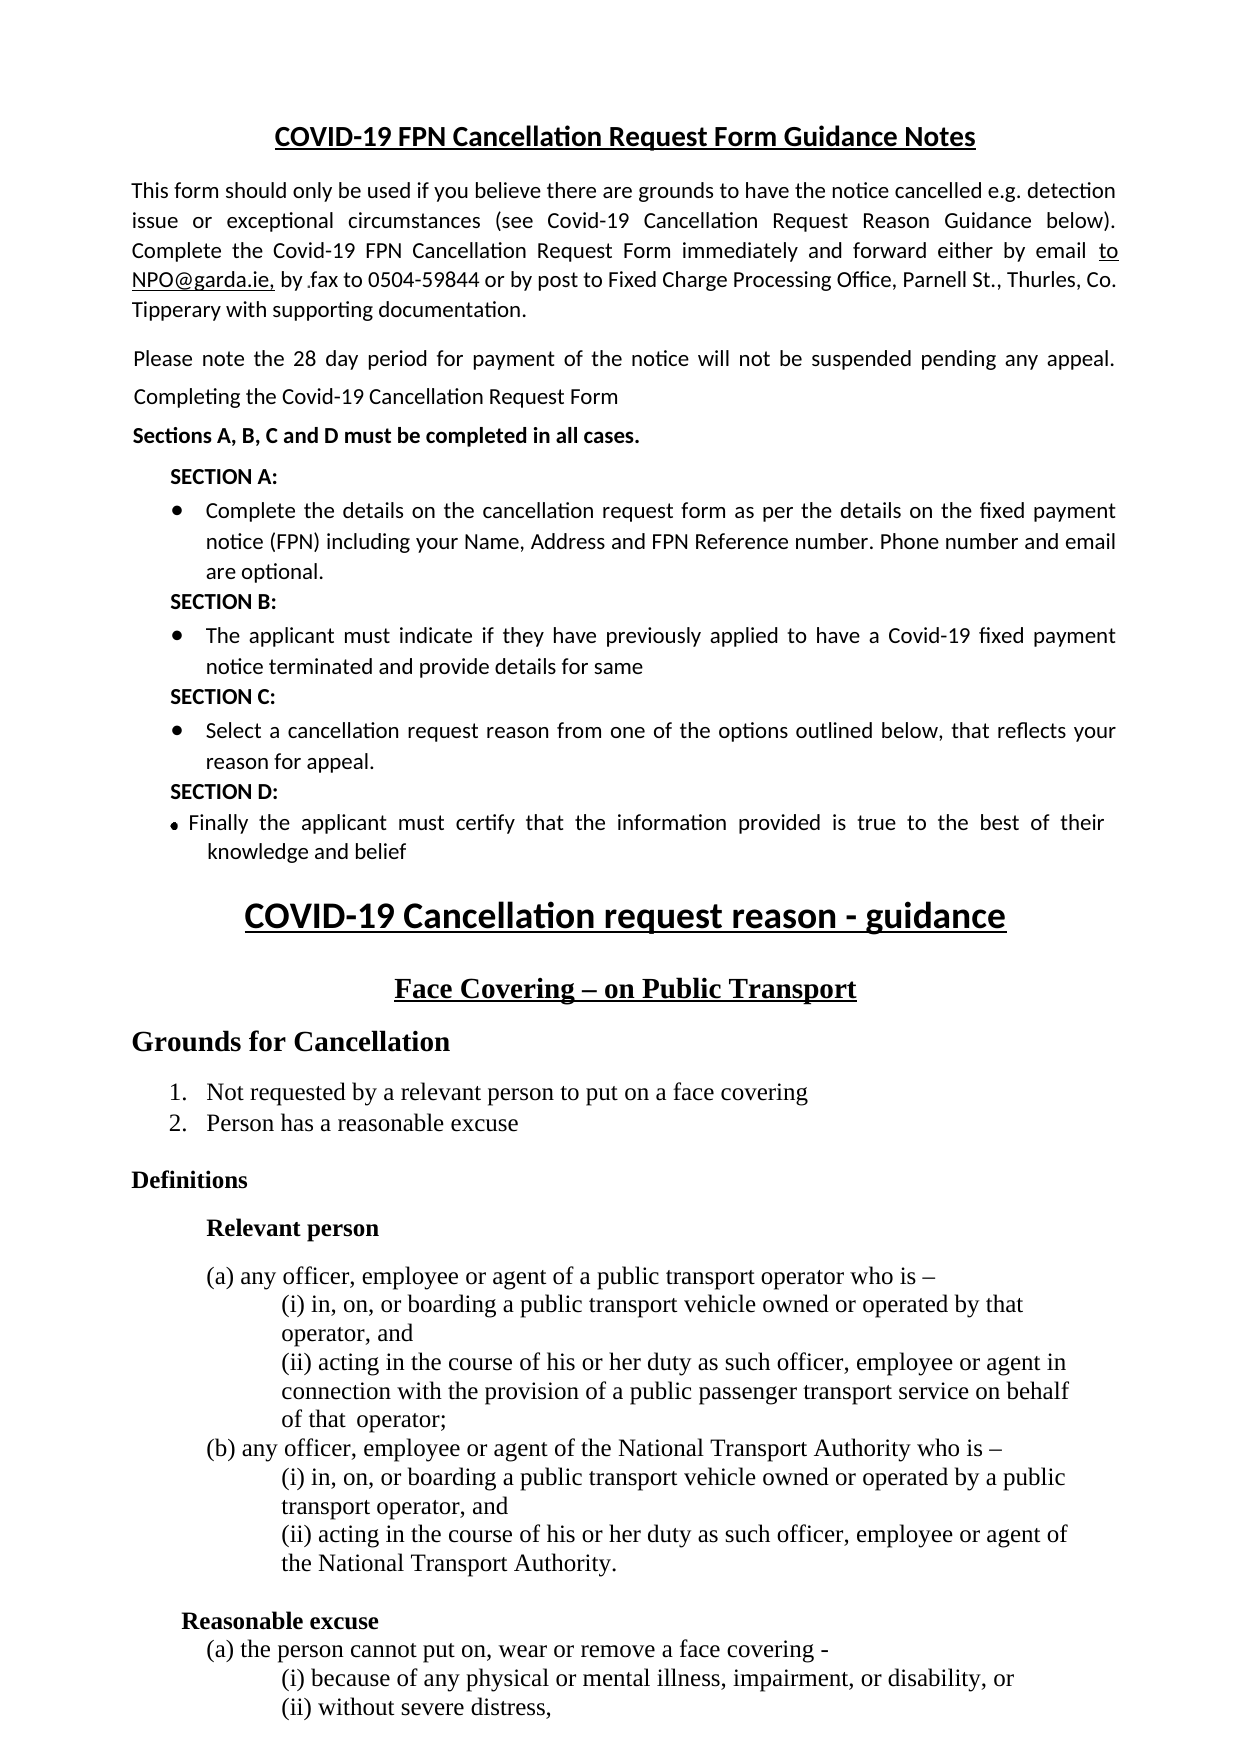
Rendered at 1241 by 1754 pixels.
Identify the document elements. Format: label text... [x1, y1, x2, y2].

text (ii) without severe distress, [131, 1692, 1120, 1721]
text Reasonable excuse [131, 1606, 1120, 1634]
text COVID-19 Cancellation request reason - guidance [133, 892, 1118, 938]
text Definitions [131, 1165, 1120, 1194]
text COVID-19 FPN Cancellation Request Form Guidance Notes [133, 118, 1118, 154]
list Select a cancellation request reason from one of the options outlined below, that reflects your reason for appeal. [170, 712, 1118, 775]
text (ii) acting in the course of his or her duty as such officer, employee or agent of the National Transport Authority. [181, 1519, 1120, 1577]
text (b) any officer, employee or agent of the National Transport Authority who is – [131, 1433, 1120, 1462]
list The applicant must indicate if they have previously applied to have a Covid-19 fixed payment notice terminated and provide details for same [170, 617, 1118, 680]
text SECTION C: [170, 682, 1118, 710]
picture [170, 822, 178, 830]
text Finally the applicant must certify that the information provided is true to the best of their knowledge and belief [170, 808, 1107, 865]
text (a) any officer, employee or agent of a public transport operator who is – [131, 1261, 1120, 1289]
text (i) in, on, or boarding a public transport vehicle owned or operated by that operator, and [206, 1289, 1120, 1347]
text (i) because of any physical or mental illness, impairment, or disability, or [131, 1663, 1120, 1692]
text Face Covering – on Public Transport [131, 971, 1120, 1005]
list Not requested by a relevant person to put on a face covering [169, 1077, 1120, 1106]
text (a) the person cannot put on, wear or remove a face covering - [131, 1634, 1120, 1663]
text Please note the 28 day period for payment of the notice will not be suspended pending any appeal. Completing the Covid-19 Cancellation Request Form [133, 344, 1118, 410]
list Complete the details on the cancellation request form as per the details on the fixed payment notice (FPN) including your Name, Address and FPN Reference number. Phone number and email are optional. [170, 493, 1118, 585]
text (ii) acting in the course of his or her duty as such officer, employee or agent in connection with the provision of a public passenger transport service on behalf of that operator; [131, 1347, 1120, 1433]
text Sections A, B, C and D must be completed in all cases. [133, 421, 1118, 449]
text SECTION A: [170, 462, 1118, 490]
text Relevant person [131, 1213, 1120, 1242]
text SECTION D: [131, 777, 1118, 805]
text (i) in, on, or boarding a public transport vehicle owned or operated by a public transport operator, and [131, 1462, 1120, 1519]
text SECTION B: [170, 587, 1118, 615]
list Person has a reasonable excuse [169, 1108, 1120, 1137]
text Grounds for Cancellation [131, 1024, 1120, 1057]
text This form should only be used if you believe there are grounds to have the notice cancelled e.g. detection issue or exceptional circumstances (see Covid-19 Cancellation Request Reason Guidance below). Complete the Covid-19 FPN Cancellation Request Form immediately and forward either by email to NPO@garda.ie, by fax to 0504-59844 or by post to Fixed Charge Processing Office, Parnell St., Thurles, Co. Tipperary with supporting documentation. [131, 176, 1118, 323]
